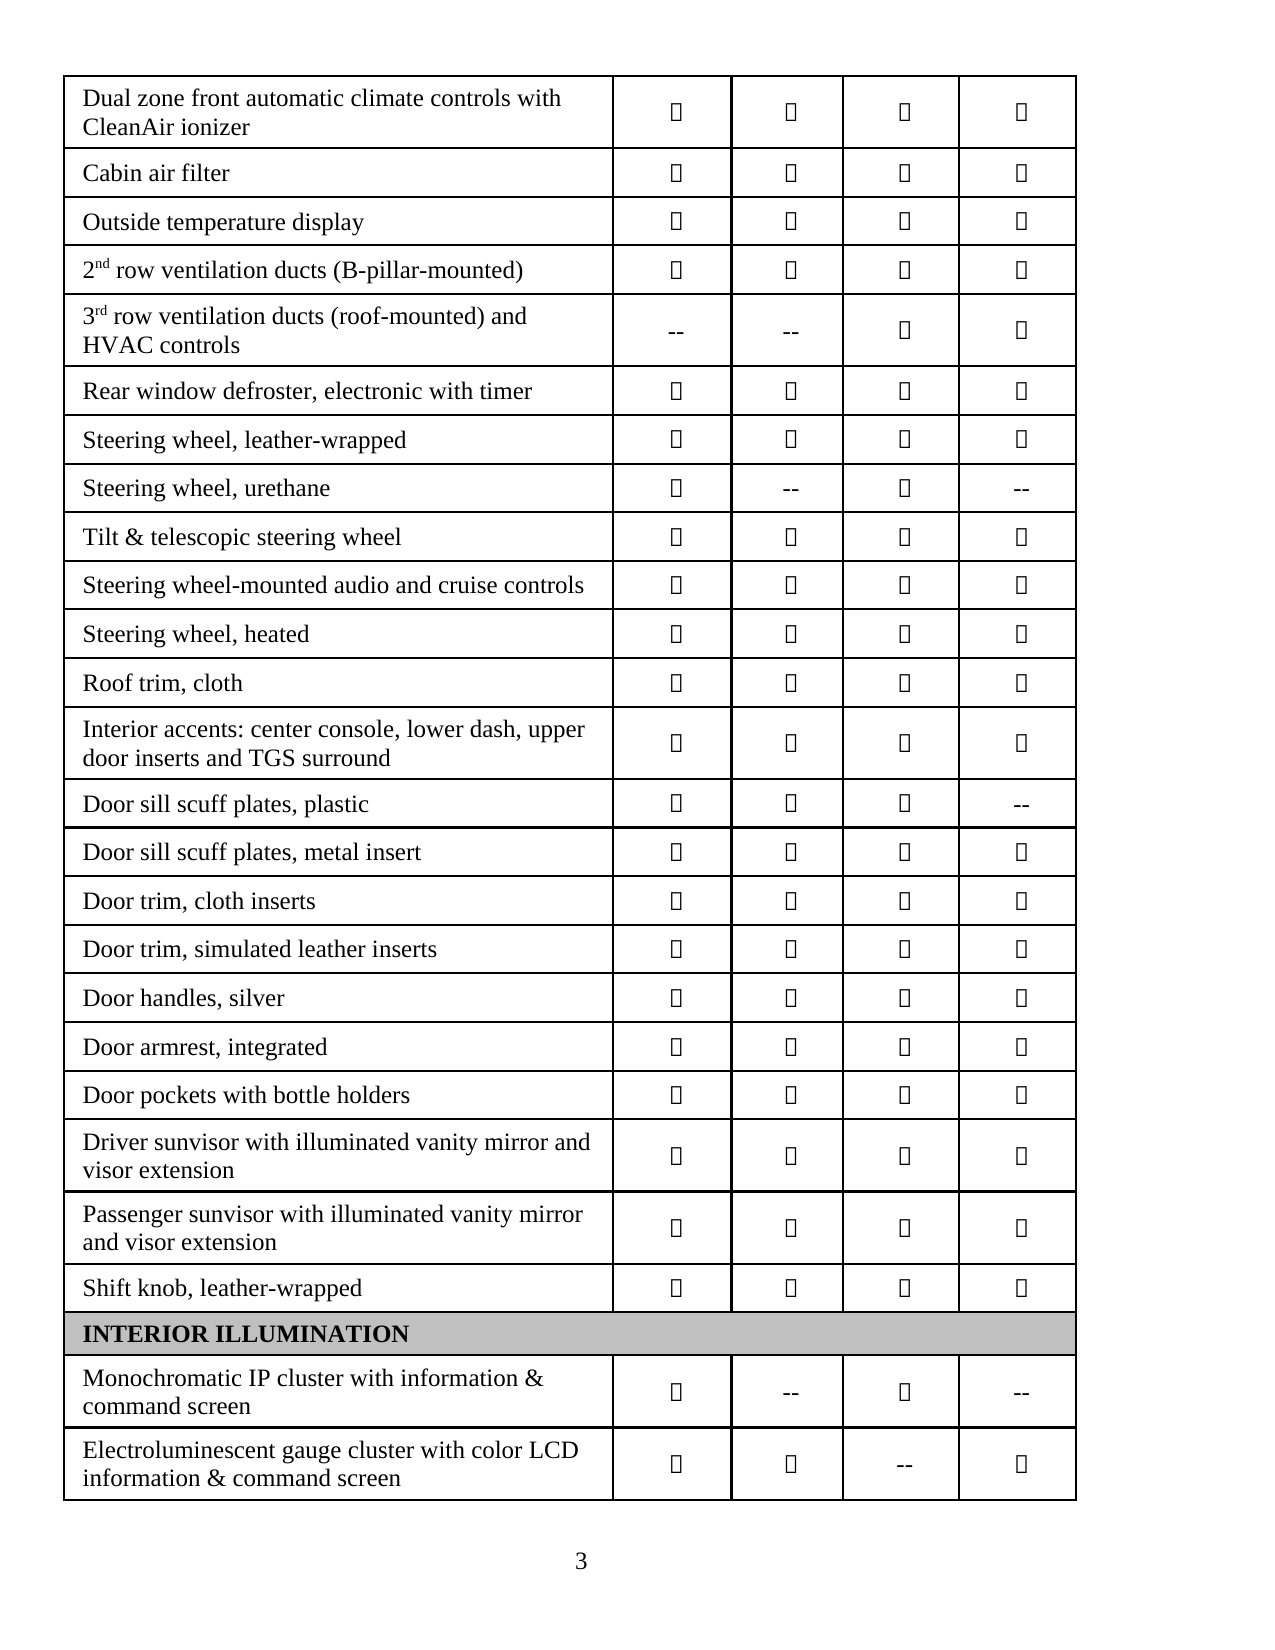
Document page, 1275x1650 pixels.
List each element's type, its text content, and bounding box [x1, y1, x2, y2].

table_cell  [733, 974, 842, 1021]
table_cell  [733, 367, 842, 414]
table_cell  [733, 1265, 842, 1311]
table_cell  [614, 1072, 730, 1118]
table_cell  [733, 926, 842, 972]
table_cell  [844, 416, 958, 462]
table_cell  [614, 877, 730, 924]
table_cell  [844, 465, 958, 511]
table_cell  [844, 1023, 958, 1069]
table_cell -- [960, 780, 1075, 826]
table_cell  [614, 1265, 730, 1311]
table_cell Passenger sunvisor with illuminated vanity mirror and visor extension [65, 1193, 612, 1262]
table_cell  [844, 513, 958, 560]
table_cell  [733, 610, 842, 657]
table_cell  [733, 877, 842, 924]
table_cell  [960, 829, 1075, 875]
table_cell 3rd row ventilation ducts (roof-mounted) and HVAC controls [65, 295, 612, 365]
table_cell 2nd row ventilation ducts (B-pillar-mounted) [65, 246, 612, 293]
table_cell  [844, 295, 958, 365]
table_cell  [614, 77, 730, 147]
table_cell Steering wheel, urethane [65, 465, 612, 511]
table_cell  [733, 780, 842, 826]
table_cell  [614, 829, 730, 875]
table_cell  [844, 149, 958, 196]
table_cell  [844, 659, 958, 706]
table_cell  [733, 1023, 842, 1069]
table_cell Door sill scuff plates, metal insert [65, 829, 612, 875]
table_cell  [614, 780, 730, 826]
table_cell -- [844, 1429, 958, 1498]
table_cell Door trim, cloth inserts [65, 877, 612, 924]
table_cell Door sill scuff plates, plastic [65, 780, 612, 826]
table_cell  [733, 1429, 842, 1498]
table_cell Monochromatic IP cluster with information & command screen [65, 1356, 612, 1426]
table_cell  [844, 367, 958, 414]
table_cell -- [960, 1356, 1075, 1426]
table_cell  [844, 1265, 958, 1311]
table_cell  [844, 877, 958, 924]
table_cell  [733, 77, 842, 147]
table_cell  [844, 974, 958, 1021]
table_cell  [960, 246, 1075, 293]
table_cell  [614, 149, 730, 196]
table_cell Electroluminescent gauge cluster with color LCD information & command screen [65, 1429, 612, 1498]
table_cell  [614, 1193, 730, 1262]
table_cell  [960, 659, 1075, 706]
table_cell  [844, 77, 958, 147]
table_cell -- [960, 465, 1075, 511]
table_cell  [733, 149, 842, 196]
table_cell Roof trim, cloth [65, 659, 612, 706]
table_cell  [844, 610, 958, 657]
table_cell Steering wheel, heated [65, 610, 612, 657]
table_cell Interior accents: center console, lower dash, upper door inserts and TGS surround [65, 708, 612, 778]
table_cell  [960, 974, 1075, 1021]
table_cell  [733, 1193, 842, 1262]
table_cell Steering wheel-mounted audio and cruise controls [65, 562, 612, 608]
table_cell  [960, 77, 1075, 147]
table_cell Door pockets with bottle holders [65, 1072, 612, 1118]
table_cell  [960, 1429, 1075, 1498]
table_cell  [733, 829, 842, 875]
table_cell  [614, 1356, 730, 1426]
table_cell -- [614, 295, 730, 365]
table_cell  [844, 1356, 958, 1426]
table_cell  [844, 1072, 958, 1118]
table_cell  [614, 367, 730, 414]
table_cell  [733, 562, 842, 608]
table_cell  [614, 926, 730, 972]
table_cell  [844, 780, 958, 826]
table_cell Rear window defroster, electronic with timer [65, 367, 612, 414]
table_cell  [733, 513, 842, 560]
table_cell  [960, 1072, 1075, 1118]
table_cell  [960, 1193, 1075, 1262]
table_cell Outside temperature display [65, 198, 612, 244]
table_cell -- [733, 1356, 842, 1426]
table_cell  [960, 513, 1075, 560]
table_cell Door trim, simulated leather inserts [65, 926, 612, 972]
table_cell  [960, 926, 1075, 972]
table_cell  [960, 1265, 1075, 1311]
table_cell Tilt & telescopic steering wheel [65, 513, 612, 560]
table_cell Steering wheel, leather-wrapped [65, 416, 612, 462]
table_cell  [960, 198, 1075, 244]
table_cell  [733, 198, 842, 244]
table_cell  [960, 877, 1075, 924]
table_cell  [844, 198, 958, 244]
table_cell  [960, 610, 1075, 657]
table_cell -- [733, 295, 842, 365]
table_cell  [844, 829, 958, 875]
table_cell INTERIOR ILLUMINATION [65, 1313, 1075, 1354]
table_cell  [844, 562, 958, 608]
table_cell Shift knob, leather-wrapped [65, 1265, 612, 1311]
table_cell  [960, 562, 1075, 608]
table_cell Dual zone front automatic climate controls with CleanAir ionizer [65, 77, 612, 147]
table_cell  [960, 149, 1075, 196]
table_cell  [960, 295, 1075, 365]
table_cell  [733, 1072, 842, 1118]
table_cell  [960, 416, 1075, 462]
table_cell  [614, 974, 730, 1021]
table_cell Door armrest, integrated [65, 1023, 612, 1069]
table_cell  [960, 708, 1075, 778]
table_cell  [733, 1120, 842, 1190]
table_cell Cabin air filter [65, 149, 612, 196]
table_cell  [733, 416, 842, 462]
table_cell  [614, 1429, 730, 1498]
table_cell  [960, 1023, 1075, 1069]
table_cell  [614, 465, 730, 511]
table_cell  [614, 708, 730, 778]
table_cell  [614, 198, 730, 244]
table_cell  [960, 1120, 1075, 1190]
table_cell  [614, 1023, 730, 1069]
table_cell  [844, 1120, 958, 1190]
table_cell  [614, 513, 730, 560]
table_cell  [614, 1120, 730, 1190]
table_cell Door handles, silver [65, 974, 612, 1021]
table_cell Driver sunvisor with illuminated vanity mirror and visor extension [65, 1120, 612, 1190]
table_cell  [614, 610, 730, 657]
table_cell  [844, 1193, 958, 1262]
table_cell  [844, 246, 958, 293]
table_cell  [614, 246, 730, 293]
table_cell  [960, 367, 1075, 414]
table_cell  [614, 659, 730, 706]
table_cell  [733, 246, 842, 293]
table_cell  [844, 926, 958, 972]
table_cell  [733, 659, 842, 706]
table_cell  [614, 416, 730, 462]
table_cell  [614, 562, 730, 608]
table_cell -- [733, 465, 842, 511]
table_cell  [733, 708, 842, 778]
table_cell  [844, 708, 958, 778]
